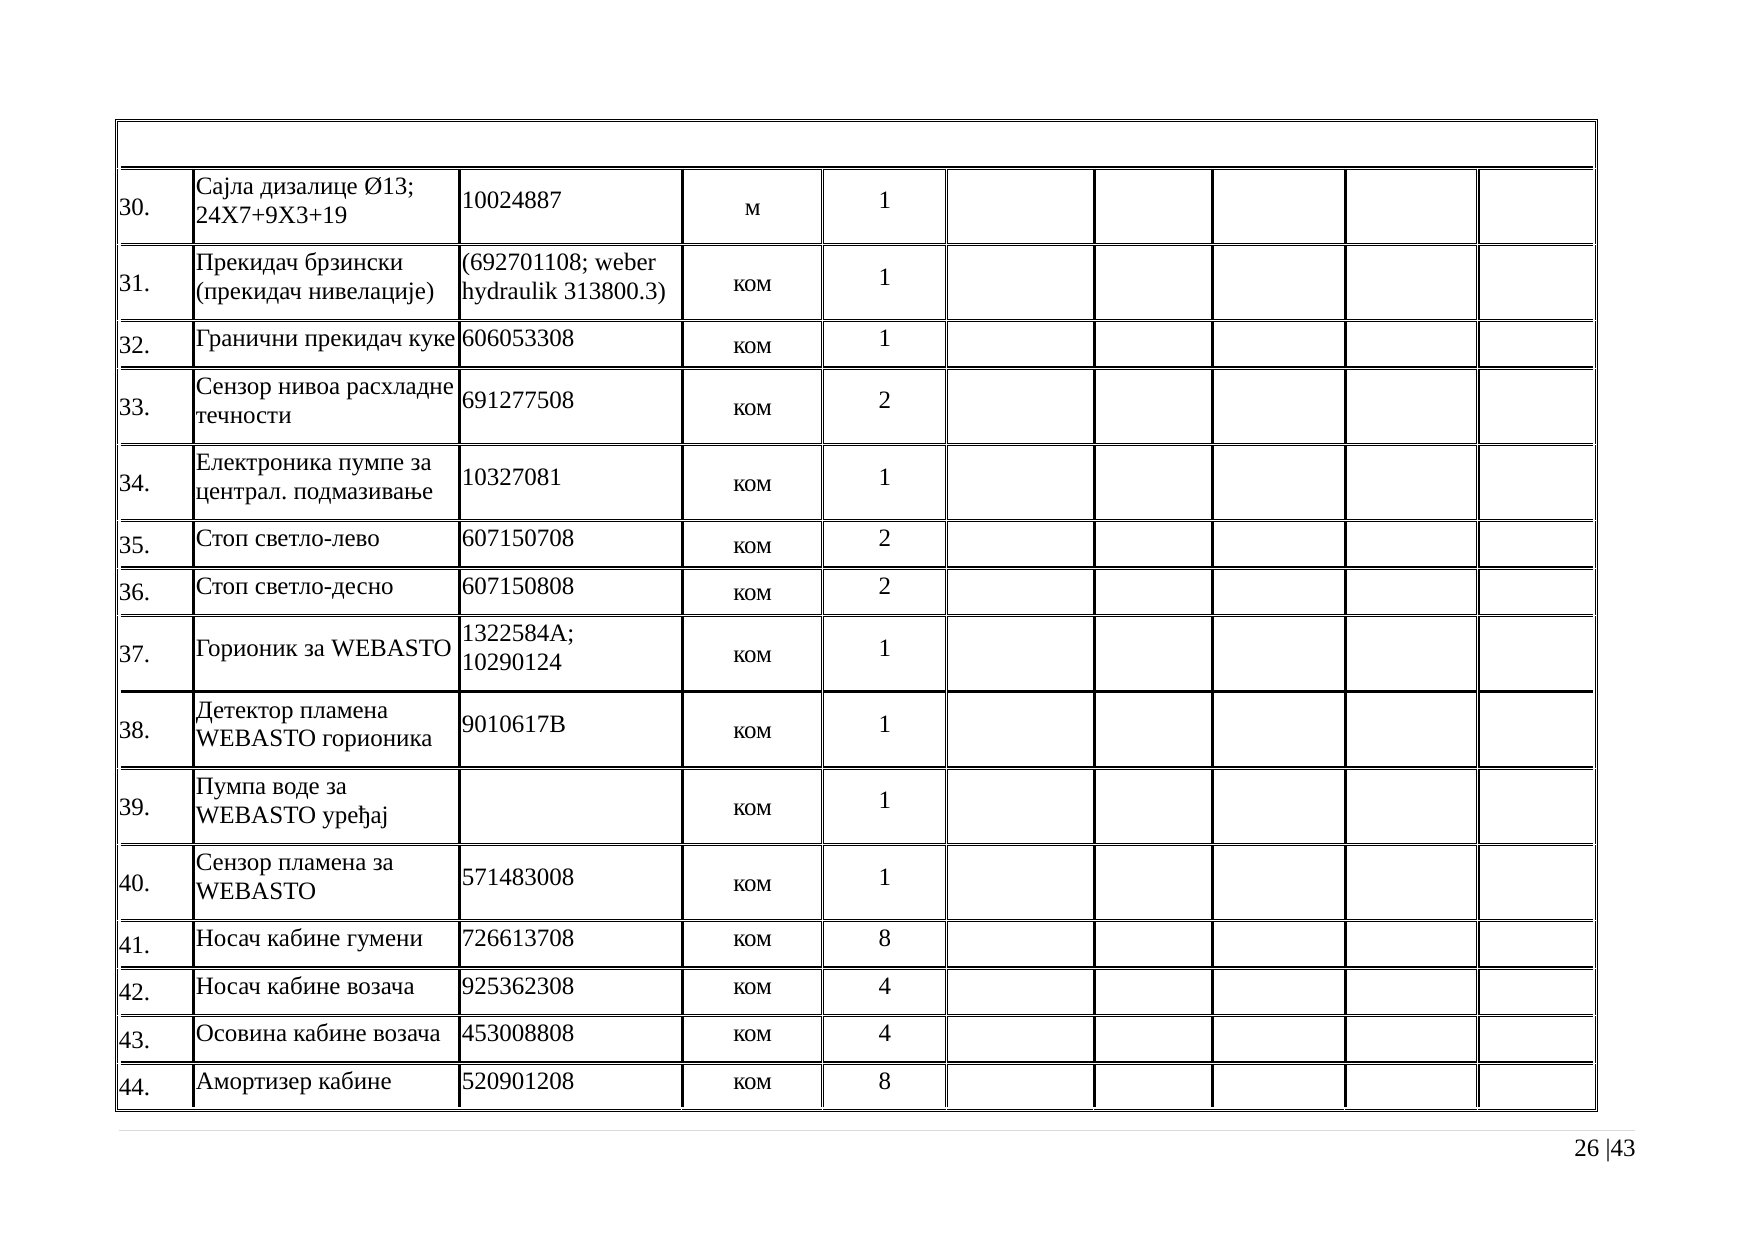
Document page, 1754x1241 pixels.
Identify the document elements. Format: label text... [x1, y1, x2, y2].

table_cell 10024887 [461, 170, 681, 242]
table_cell ком [684, 970, 821, 1014]
table_cell [1478, 519, 1596, 566]
table_cell 1 [824, 446, 945, 519]
table_cell [1096, 246, 1211, 319]
table_cell [1096, 322, 1211, 366]
table_cell [948, 770, 1093, 842]
table_cell Сензор нивоа расхладне течности [195, 370, 458, 442]
table_cell 31. [118, 243, 192, 319]
table_cell [1096, 922, 1211, 966]
table_cell 1 [824, 846, 945, 919]
table_cell [1480, 690, 1595, 766]
table_cell 36. [118, 566, 192, 614]
table_cell [1214, 617, 1344, 690]
table_cell [1096, 846, 1211, 919]
table_cell м [684, 170, 821, 242]
table_cell 40. [118, 843, 192, 919]
table_cell [1347, 693, 1476, 766]
table_cell [1345, 1061, 1478, 1109]
table_cell ком [684, 322, 821, 366]
table_cell 37. [116, 614, 193, 690]
table_cell 1 [824, 246, 945, 319]
table_cell [1347, 970, 1476, 1014]
table_cell [1096, 446, 1211, 519]
table_cell [1214, 246, 1344, 319]
table_cell ком [684, 1017, 821, 1061]
table_cell [1096, 617, 1211, 690]
table_cell Горионик за WEBASTO [195, 617, 458, 690]
table_cell 35. [116, 519, 193, 566]
table_cell [1480, 566, 1595, 614]
table_cell [1347, 617, 1476, 690]
table_cell [1347, 322, 1476, 366]
table_cell [948, 246, 1093, 319]
table_cell ком [684, 570, 821, 614]
table_cell [1347, 846, 1476, 919]
table_cell [1214, 170, 1344, 242]
table_cell [1214, 322, 1344, 366]
table_cell Прекидач брзински (прекидач нивелације) [195, 246, 458, 319]
table_cell 726613708 [461, 922, 681, 966]
table_cell 44. [118, 1061, 193, 1109]
table_cell 34. [118, 443, 192, 519]
table_cell [1478, 319, 1596, 366]
table_cell [1214, 446, 1344, 519]
table_cell 2 [824, 522, 945, 566]
table_cell [1096, 970, 1211, 1014]
table_cell [946, 1065, 1094, 1109]
table_cell 925362308 [461, 970, 681, 1014]
table_cell [1096, 522, 1211, 566]
table_cell [1347, 922, 1476, 966]
table_cell Детектор пламена WEBASTO горионика [195, 693, 458, 766]
table_cell 1 [824, 770, 945, 842]
table_cell [1347, 1017, 1476, 1061]
table_cell Пумпа воде за WEBASTO уређај [195, 770, 458, 842]
table_cell [1478, 919, 1596, 966]
table_cell [1214, 522, 1344, 566]
table_cell ком [684, 846, 821, 919]
table_cell [948, 370, 1093, 442]
table_cell [948, 522, 1093, 566]
table_cell [948, 1017, 1093, 1061]
table_cell Осовина кабине возача [195, 1017, 458, 1061]
table_cell 32. [116, 319, 193, 366]
table_cell [1214, 970, 1344, 1014]
table_cell [1212, 1065, 1345, 1109]
table_cell ком [684, 617, 821, 690]
table_cell [1096, 770, 1211, 842]
table_cell Електроника пумпе за централ. подмазивање [195, 446, 458, 519]
table_cell [948, 846, 1093, 919]
table_cell Гранични прекидач куке [195, 322, 458, 366]
table_cell 691277508 [461, 370, 681, 442]
table_cell [1096, 370, 1211, 442]
table_cell 607150708 [461, 522, 681, 566]
table_cell [948, 617, 1093, 690]
table_cell 520901208 [459, 1065, 682, 1109]
table_cell 8 [824, 922, 945, 966]
table_cell 2 [824, 570, 945, 614]
table_cell 453008808 [461, 1017, 681, 1061]
table_cell 4 [824, 970, 945, 1014]
table_cell [1347, 170, 1476, 242]
table_cell [948, 322, 1093, 366]
table_cell [1347, 770, 1476, 842]
table_cell 41. [116, 919, 193, 966]
table_cell [1480, 243, 1595, 319]
table_cell [1347, 446, 1476, 519]
table_cell 1 [824, 322, 945, 366]
table_cell 39. [118, 766, 192, 842]
table_cell ком [684, 922, 821, 966]
table_cell 10327081 [461, 446, 681, 519]
table_cell 1 [824, 170, 945, 242]
table_cell [948, 693, 1093, 766]
table_cell [1480, 366, 1595, 442]
table_cell 43. [116, 1014, 193, 1061]
table_cell ком [684, 770, 821, 842]
table_cell ком [684, 522, 821, 566]
table_cell 606053308 [461, 322, 681, 366]
table_cell [1478, 1061, 1595, 1109]
table_cell [1094, 1065, 1212, 1109]
table_cell [1096, 1017, 1211, 1061]
table_cell Сензор пламена за WEBASTO [195, 846, 458, 919]
table_cell [948, 170, 1093, 242]
table_cell 8 [823, 1065, 946, 1109]
table_cell Стоп светло-десно [195, 570, 458, 614]
table_cell Носач кабине возача [195, 970, 458, 1014]
table_cell ком [684, 246, 821, 319]
table_cell 9010617B [461, 693, 681, 766]
table_cell Стоп светло-лево [195, 522, 458, 566]
table_cell [1096, 170, 1211, 242]
table_cell ком [684, 370, 821, 442]
table_cell [1478, 1014, 1596, 1061]
table_cell [461, 770, 681, 842]
table_cell [1347, 522, 1476, 566]
table_cell Носач кабине гумени [195, 922, 458, 966]
table_cell [948, 446, 1093, 519]
table_cell 2 [824, 370, 945, 442]
table_cell [1214, 922, 1344, 966]
table_cell [1480, 766, 1595, 842]
table_cell [1214, 846, 1344, 919]
table_cell [1347, 370, 1476, 442]
table_cell [948, 970, 1093, 1014]
table_cell ком [684, 446, 821, 519]
table_cell Сајла дизалице Ø13; 24X7+9X3+19 [195, 170, 458, 242]
table_cell [1214, 770, 1344, 842]
table_cell [1480, 166, 1595, 242]
table_cell 1322584A; 10290124 [461, 617, 681, 690]
table_cell [118, 122, 1595, 166]
table_cell [1214, 1017, 1344, 1061]
table_cell (692701108; weber hydraulik 313800.3) [461, 246, 681, 319]
table_cell 42. [118, 966, 192, 1014]
table_cell [948, 570, 1093, 614]
table_cell ком [682, 1065, 823, 1109]
table_cell 4 [824, 1017, 945, 1061]
table_cell [1347, 246, 1476, 319]
table_cell 571483008 [461, 846, 681, 919]
table_cell [1480, 966, 1595, 1014]
table_cell [1214, 693, 1344, 766]
table_cell 30. [118, 166, 192, 242]
table_cell 33. [118, 366, 192, 442]
table_cell [1214, 370, 1344, 442]
table_cell [1480, 443, 1595, 519]
table_cell 38. [118, 690, 192, 766]
table_cell [1096, 570, 1211, 614]
table_cell [948, 922, 1093, 966]
table_cell Амортизер кабине [193, 1065, 459, 1109]
table_cell ком [684, 693, 821, 766]
table_cell [1478, 614, 1596, 690]
table_cell [1096, 693, 1211, 766]
table_cell [1214, 570, 1344, 614]
table_cell [1347, 570, 1476, 614]
table_cell 607150808 [461, 570, 681, 614]
table_cell [1480, 843, 1595, 919]
table_cell 1 [824, 693, 945, 766]
table_cell 1 [824, 617, 945, 690]
